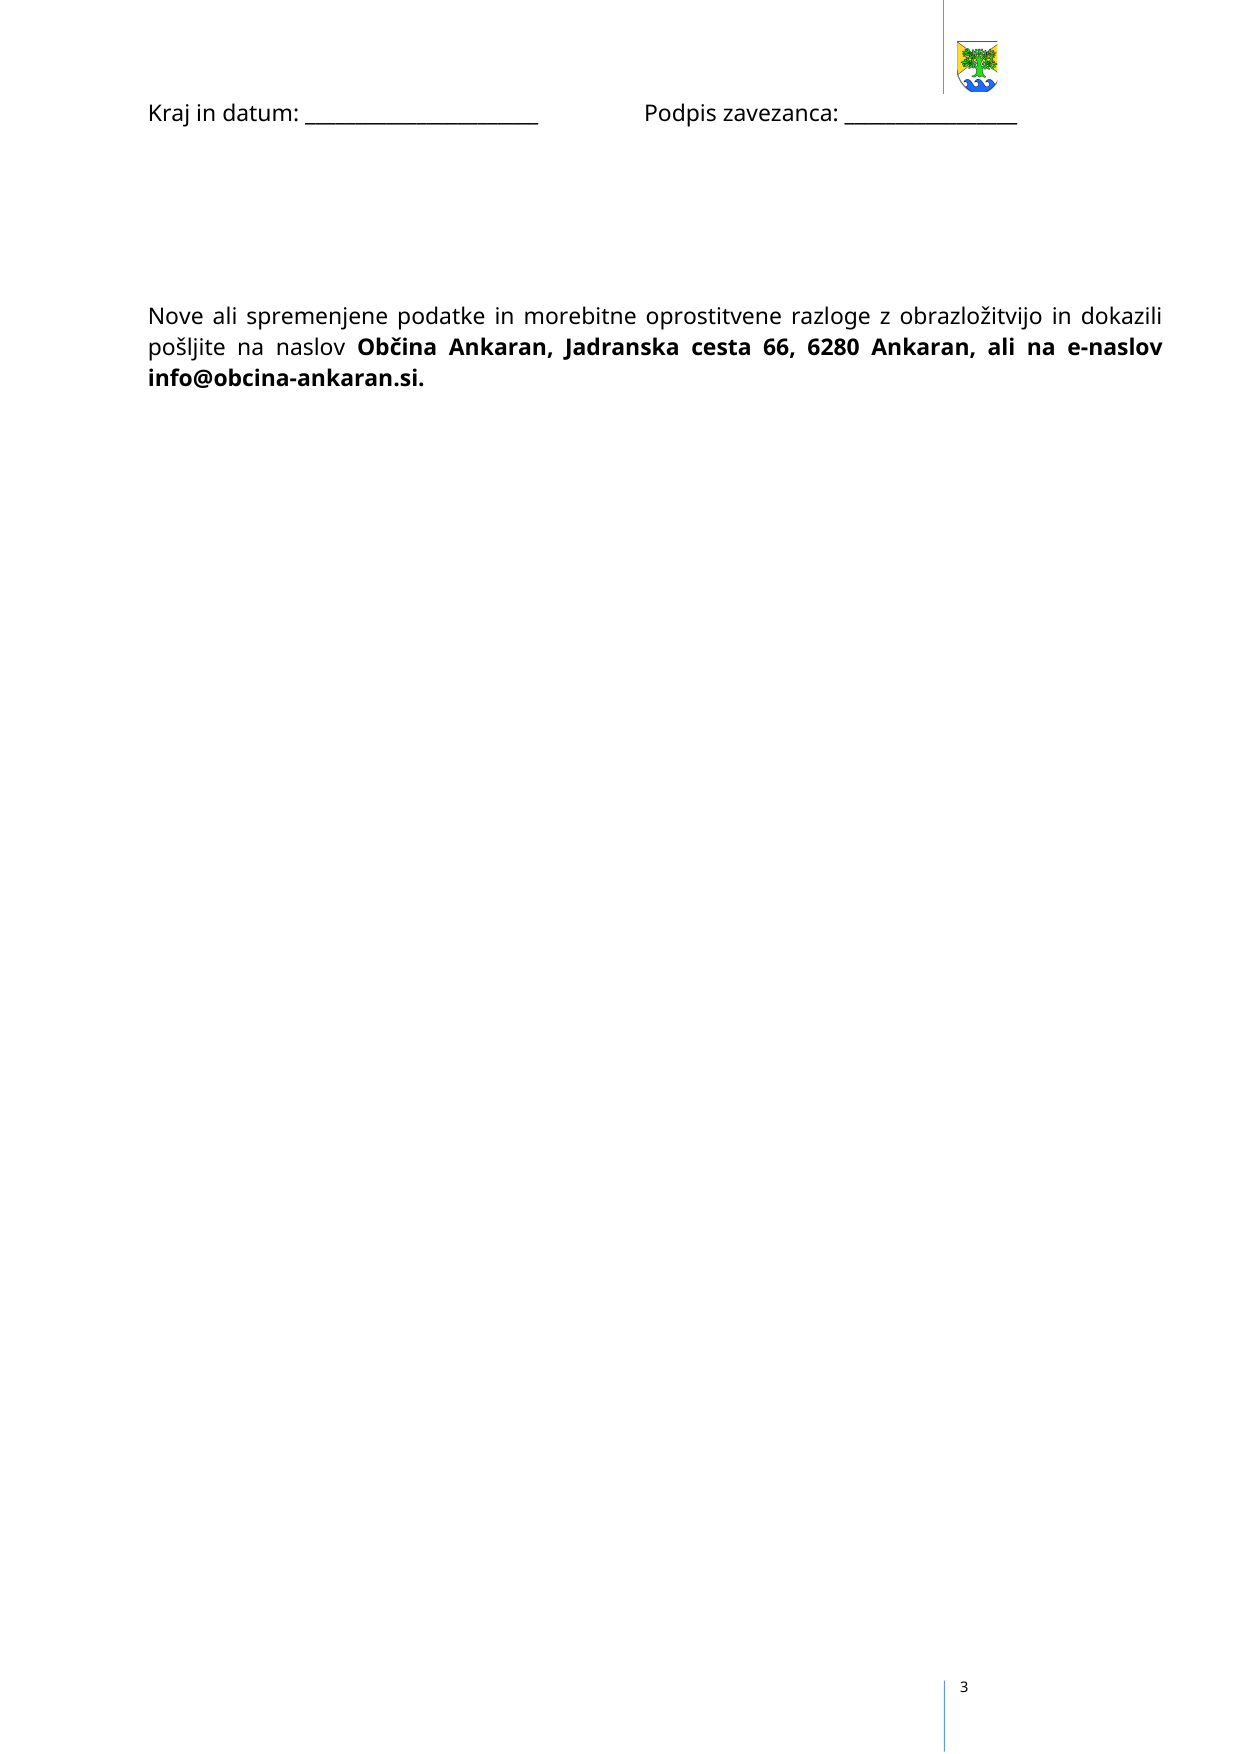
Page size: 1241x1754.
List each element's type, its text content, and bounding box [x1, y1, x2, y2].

picture [957, 41, 998, 92]
text Nove ali spremenjene podatke in morebitne oprostitvene razloge z obrazložitvijo in dokazili pošljite na naslov Občina Ankaran, Jadranska cesta 66, 6280 Ankaran, ali na e-naslov info@obcina-ankaran.si. [148, 300, 1163, 393]
text Kraj in datum: _______________________ Podpis zavezanca: _________________ [148, 97, 1163, 128]
